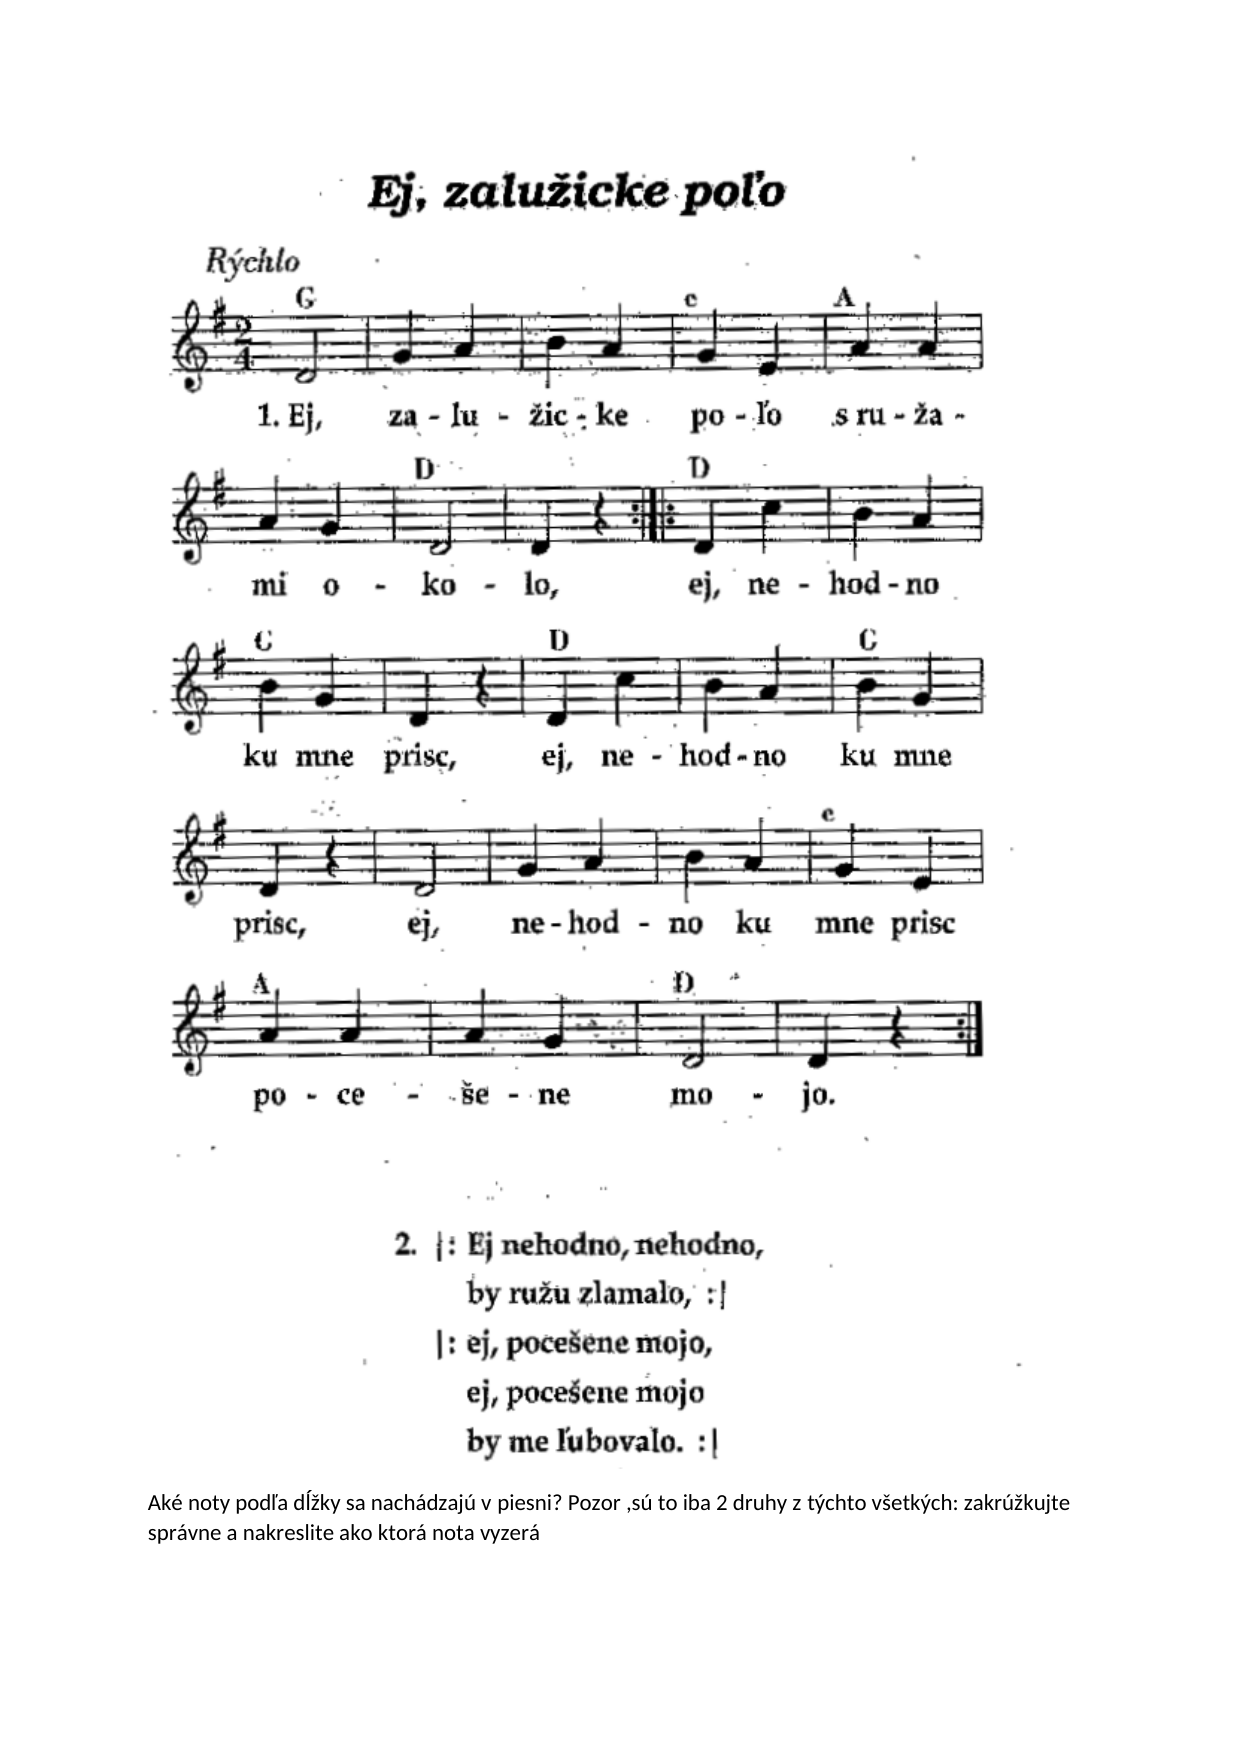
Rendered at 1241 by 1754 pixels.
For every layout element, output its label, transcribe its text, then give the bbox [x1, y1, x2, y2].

picture [147, 147, 1024, 1469]
text Aké noty podľa dĺžky sa nachádzajú v piesni? Pozor ,sú to iba 2 druhy z týchto všetkých: zakrúžkujte správne a nakreslite ako ktorá nota vyzerá [148, 1488, 1093, 1546]
